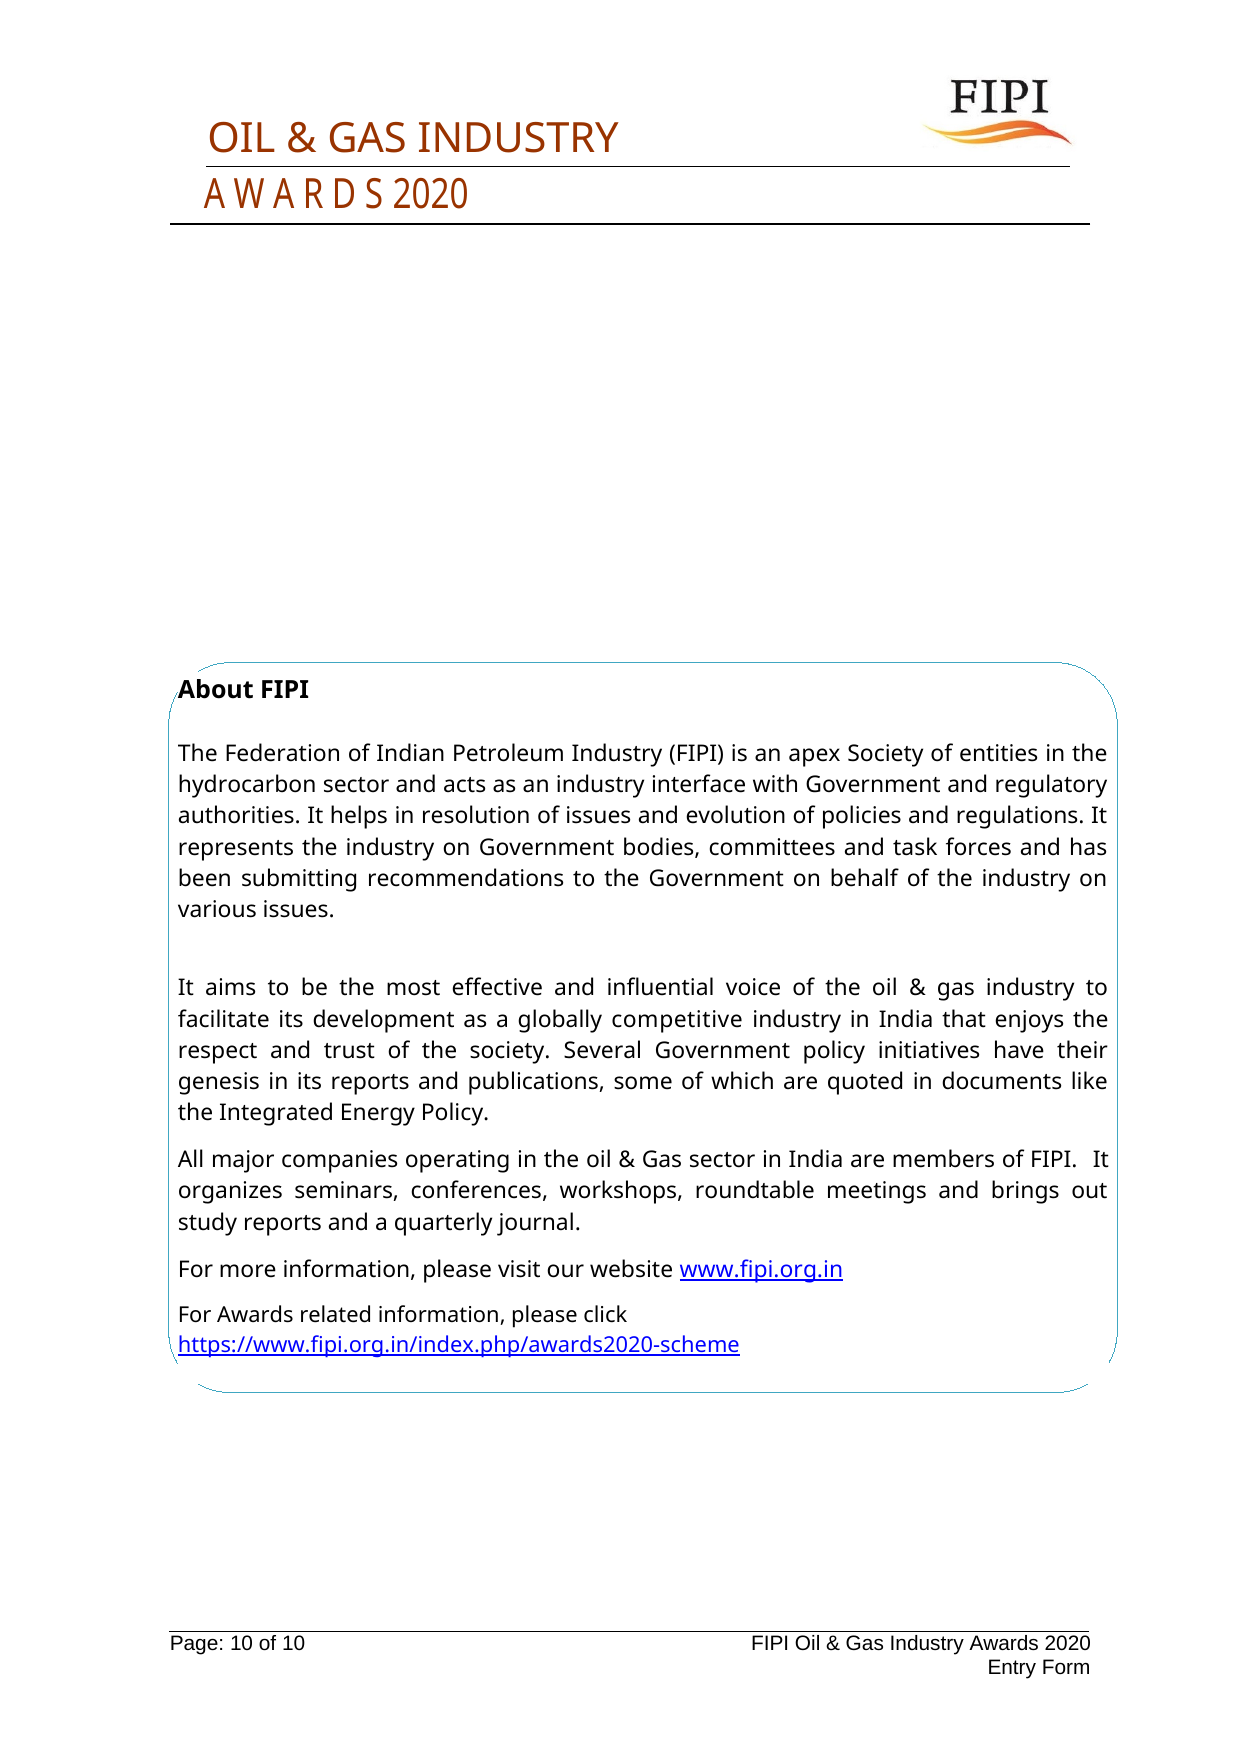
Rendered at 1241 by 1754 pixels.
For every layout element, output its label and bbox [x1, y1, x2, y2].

picture [919, 75, 1078, 152]
